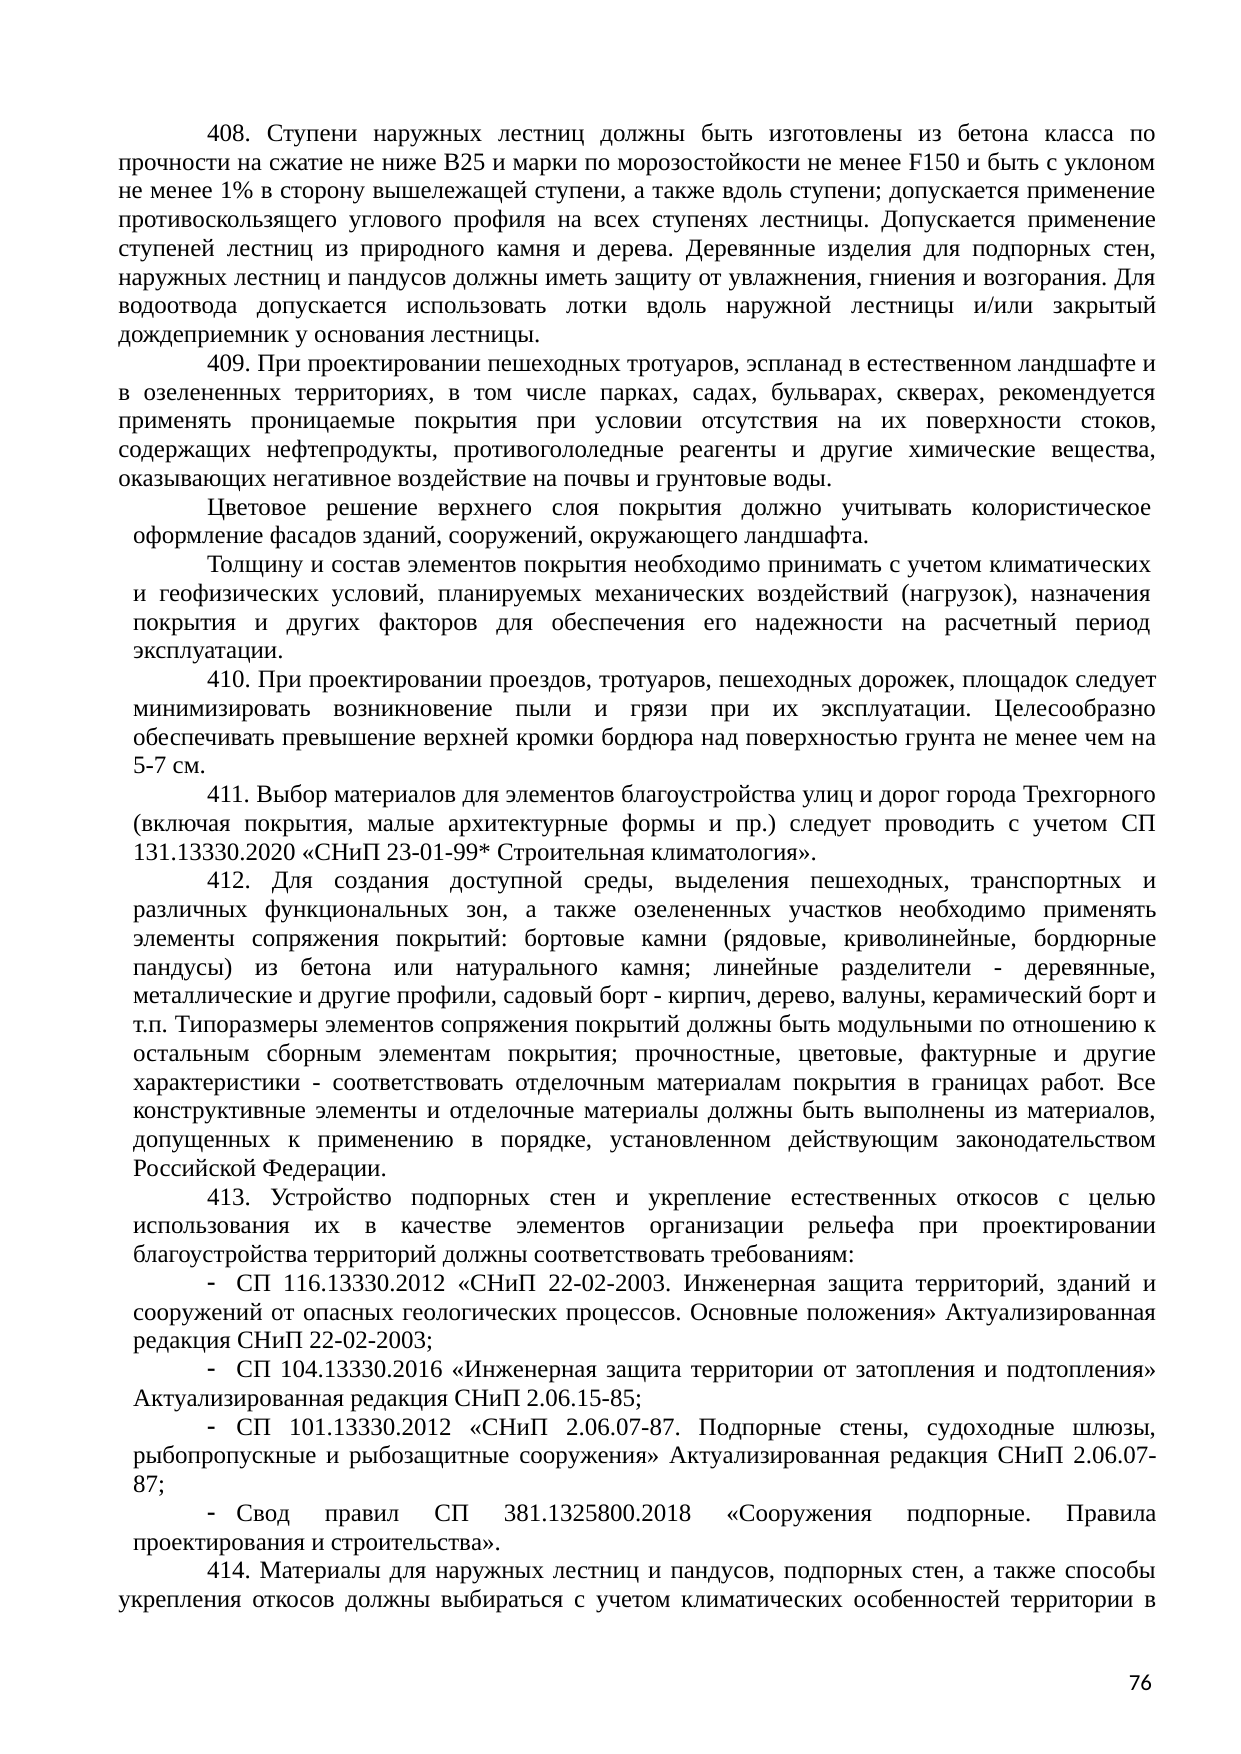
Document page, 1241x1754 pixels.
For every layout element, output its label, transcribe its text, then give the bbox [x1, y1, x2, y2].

list СП 101.13330.2012 «СНиП 2.06.07-87. Подпорные стены, судоходные шлюзы, рыбопропускные и рыбозащитные сооружения» Актуализированная редакция СНиП 2.06.07-87; [133, 1412, 1157, 1498]
text Толщину и состав элементов покрытия необходимо принимать с учетом климатических и геофизических условий, планируемых механических воздействий (нагрузок), назначения покрытия и других факторов для обеспечения его надежности на расчетный период эксплуатации. [133, 549, 1152, 664]
text Цветовое решение верхнего слоя покрытия должно учитывать колористическое оформление фасадов зданий, сооружений, окружающего ландшафта. [133, 492, 1152, 549]
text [118, 1556, 1157, 1613]
text 411. Выбор материалов для элементов благоустройства улиц и дорог города Трехгорного (включая покрытия, малые архитектурные формы и пр.) следует проводить с учетом СП 131.13330.2020 «СНиП 23-01-99* Строительная климатология». [133, 779, 1157, 866]
text 408. Ступени наружных лестниц должны быть изготовлены из бетона класса по прочности на сжатие не ниже В25 и марки по морозостойкости не менее F150 и быть с уклоном не менее 1% в сторону вышележащей ступени, а также вдоль ступени; допускается применение противоскользящего углового профиля на всех ступенях лестницы. Допускается применение ступеней лестниц из природного камня и дерева. Деревянные изделия для подпорных стен, наружных лестниц и пандусов должны иметь защиту от увлажнения, гниения и возгорания. Для водоотвода допускается использовать лотки вдоль наружной лестницы и/или закрытый дождеприемник у основания лестницы. [118, 118, 1157, 348]
text 409. При проектировании пешеходных тротуаров, эспланад в естественном ландшафте и в озелененных территориях, в том числе парках, садах, бульварах, скверах, рекомендуется применять проницаемые покрытия при условии отсутствия на их поверхности стоков, содержащих нефтепродукты, противогололедные реагенты и другие химические вещества, оказывающих негативное воздействие на почвы и грунтовые воды. [118, 348, 1157, 492]
text 413. Устройство подпорных стен и укрепление естественных откосов с целью использования их в качестве элементов организации рельефа при проектировании благоустройства территорий должны соответствовать требованиям: [133, 1182, 1157, 1268]
list СП 104.13330.2016 «Инженерная защита территории от затопления и подтопления» Актуализированная редакция СНиП 2.06.15-85; [133, 1354, 1157, 1412]
list Свод правил СП 381.1325800.2018 «Сооружения подпорные. Правила проектирования и строительства». [133, 1498, 1157, 1556]
list СП 116.13330.2012 «СНиП 22-02-2003. Инженерная защита территорий, зданий и сооружений от опасных геологических процессов. Основные положения» Актуализированная редакция СНиП 22-02-2003; [133, 1268, 1157, 1354]
text 410. При проектировании проездов, тротуаров, пешеходных дорожек, площадок следует минимизировать возникновение пыли и грязи при их эксплуатации. Целесообразно обеспечивать превышение верхней кромки бордюра над поверхностью грунта не менее чем на 5-7 см. [133, 664, 1157, 779]
text 412. Для создания доступной среды, выделения пешеходных, транспортных и различных функциональных зон, а также озелененных участков необходимо применять элементы сопряжения покрытий: бортовые камни (рядовые, криволинейные, бордюрные пандусы) из бетона или натурального камня; линейные разделители - деревянные, металлические и другие профили, садовый борт - кирпич, дерево, валуны, керамический борт и т.п. Типоразмеры элементов сопряжения покрытий должны быть модульными по отношению к остальным сборным элементам покрытия; прочностные, цветовые, фактурные и другие характеристики - соответствовать отделочным материалам покрытия в границах работ. Все конструктивные элементы и отделочные материалы должны быть выполнены из материалов, допущенных к применению в порядке, установленном действующим законодательством Российской Федерации. [133, 866, 1157, 1182]
